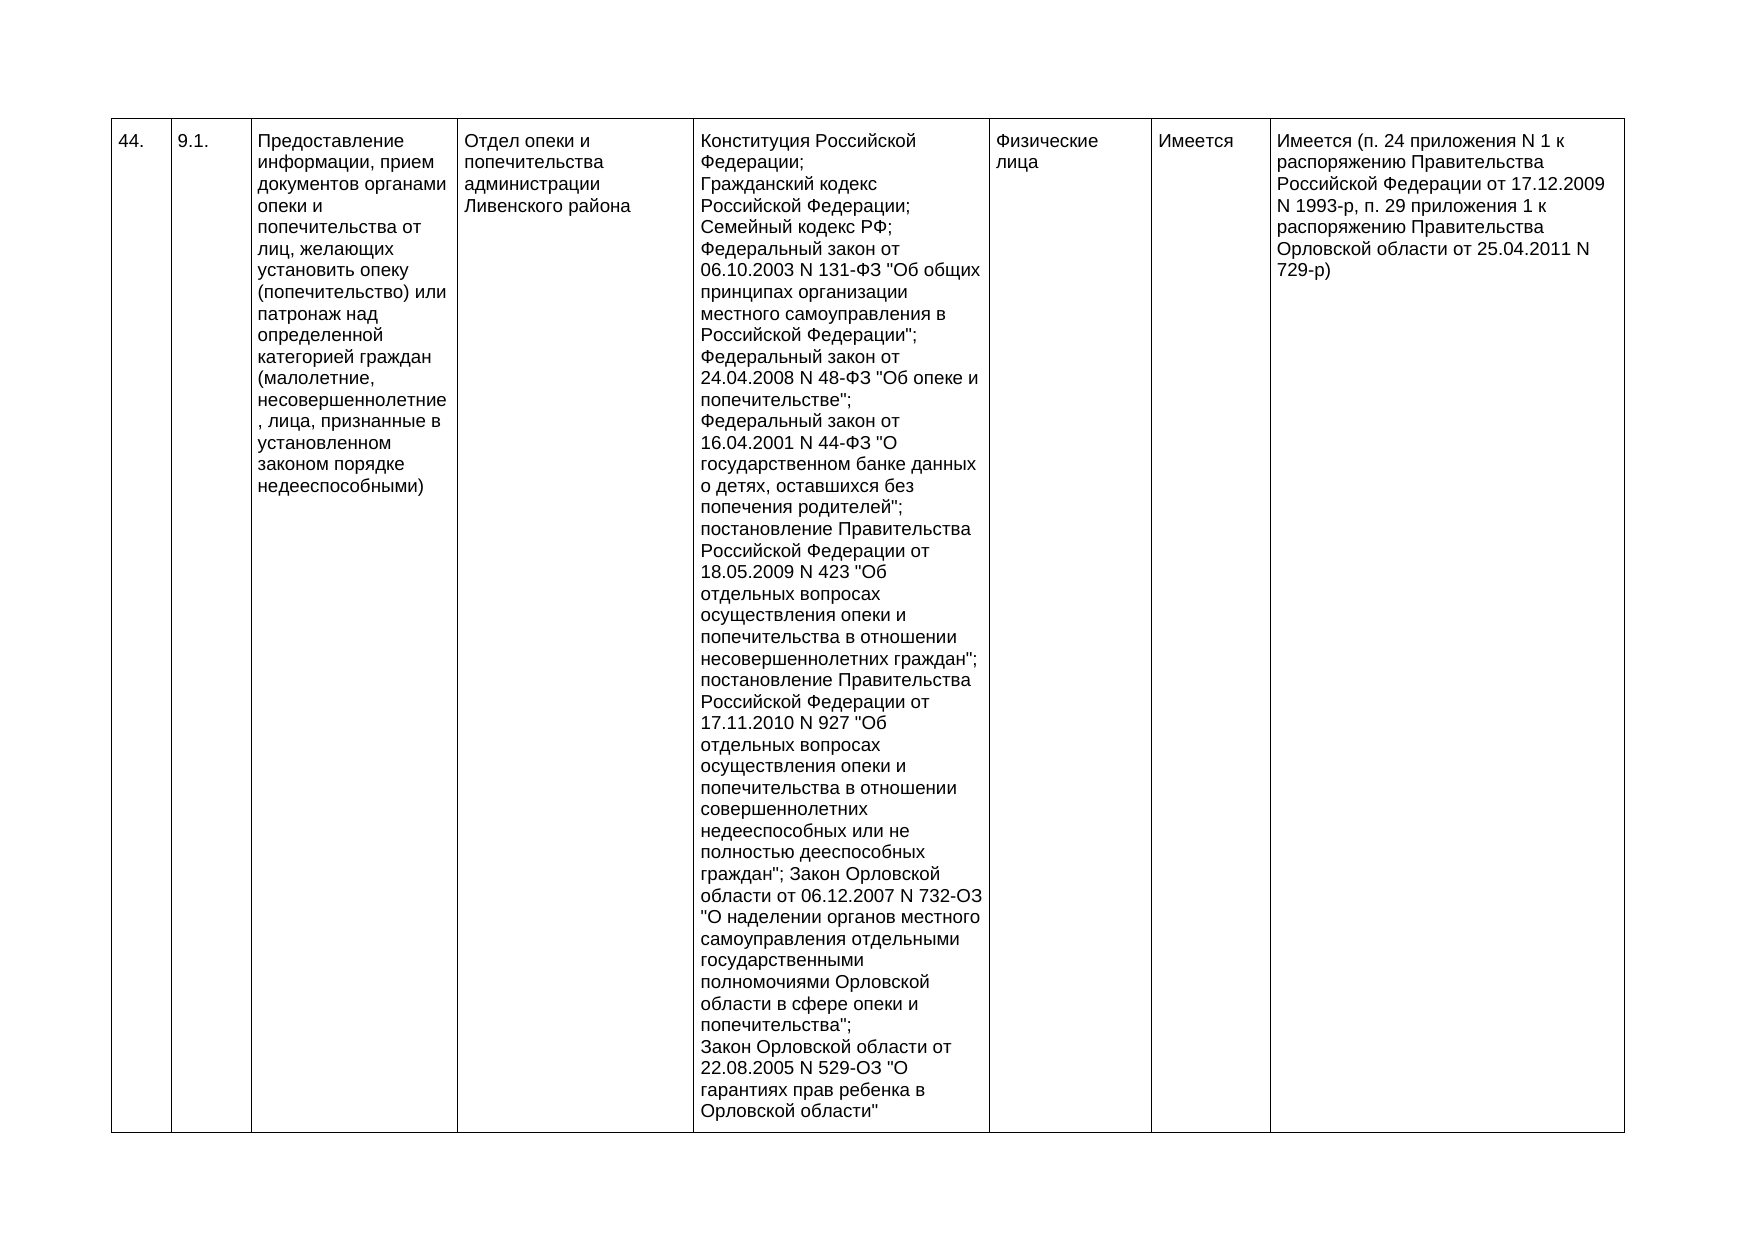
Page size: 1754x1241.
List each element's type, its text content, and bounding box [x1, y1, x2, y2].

table_cell Конституция Российской Федерации; Гражданский кодекс Российской Федерации; Семейный кодекс РФ; Федеральный закон от 06.10.2003 N 131-ФЗ "Об общих принципах организации местного самоуправления в Российской Федерации"; Федеральный закон от 24.04.2008 N 48-ФЗ "Об опеке и попечительстве"; Федеральный закон от 16.04.2001 N 44-ФЗ "О государственном банке данных о детях, оставшихся без попечения родителей"; постановление Правительства Российской Федерации от 18.05.2009 N 423 "Об отдельных вопросах осуществления опеки и попечительства в отношении несовершеннолетних граждан"; постановление Правительства Российской Федерации от 17.11.2010 N 927 "Об отдельных вопросах осуществления опеки и попечительства в отношении совершеннолетних недееспособных или не полностью дееспособных граждан"; Закон Орловской области от 06.12.2007 N 732-ОЗ "О наделении органов местного самоуправления отдельными государственными полномочиями Орловской области в сфере опеки и попечительства"; Закон Орловской области от 22.08.2005 N 529-ОЗ "О гарантиях прав ребенка в Орловской области" [694, 119, 989, 1132]
table_cell 44. [112, 119, 171, 1132]
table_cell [458, 119, 693, 1132]
table_cell 9.1. [172, 119, 251, 1132]
table_cell Имеется (п. 24 приложения N 1 к распоряжению Правительства Российской Федерации от 17.12.2009 N 1993-р, п. 29 приложения 1 к распоряжению Правительства Орловской области от 25.04.2011 N 729-р) [1271, 119, 1624, 1132]
table_cell Физические лица [990, 119, 1151, 1132]
table_cell Имеется [1152, 119, 1270, 1132]
table_cell Предоставление информации, прием документов органами опеки и попечительства от лиц, желающих установить опеку (попечительство) или патронаж над определенной категорией граждан (малолетние, несовершеннолетние, лица, признанные в установленном законом порядке недееспособными) [252, 119, 457, 1132]
